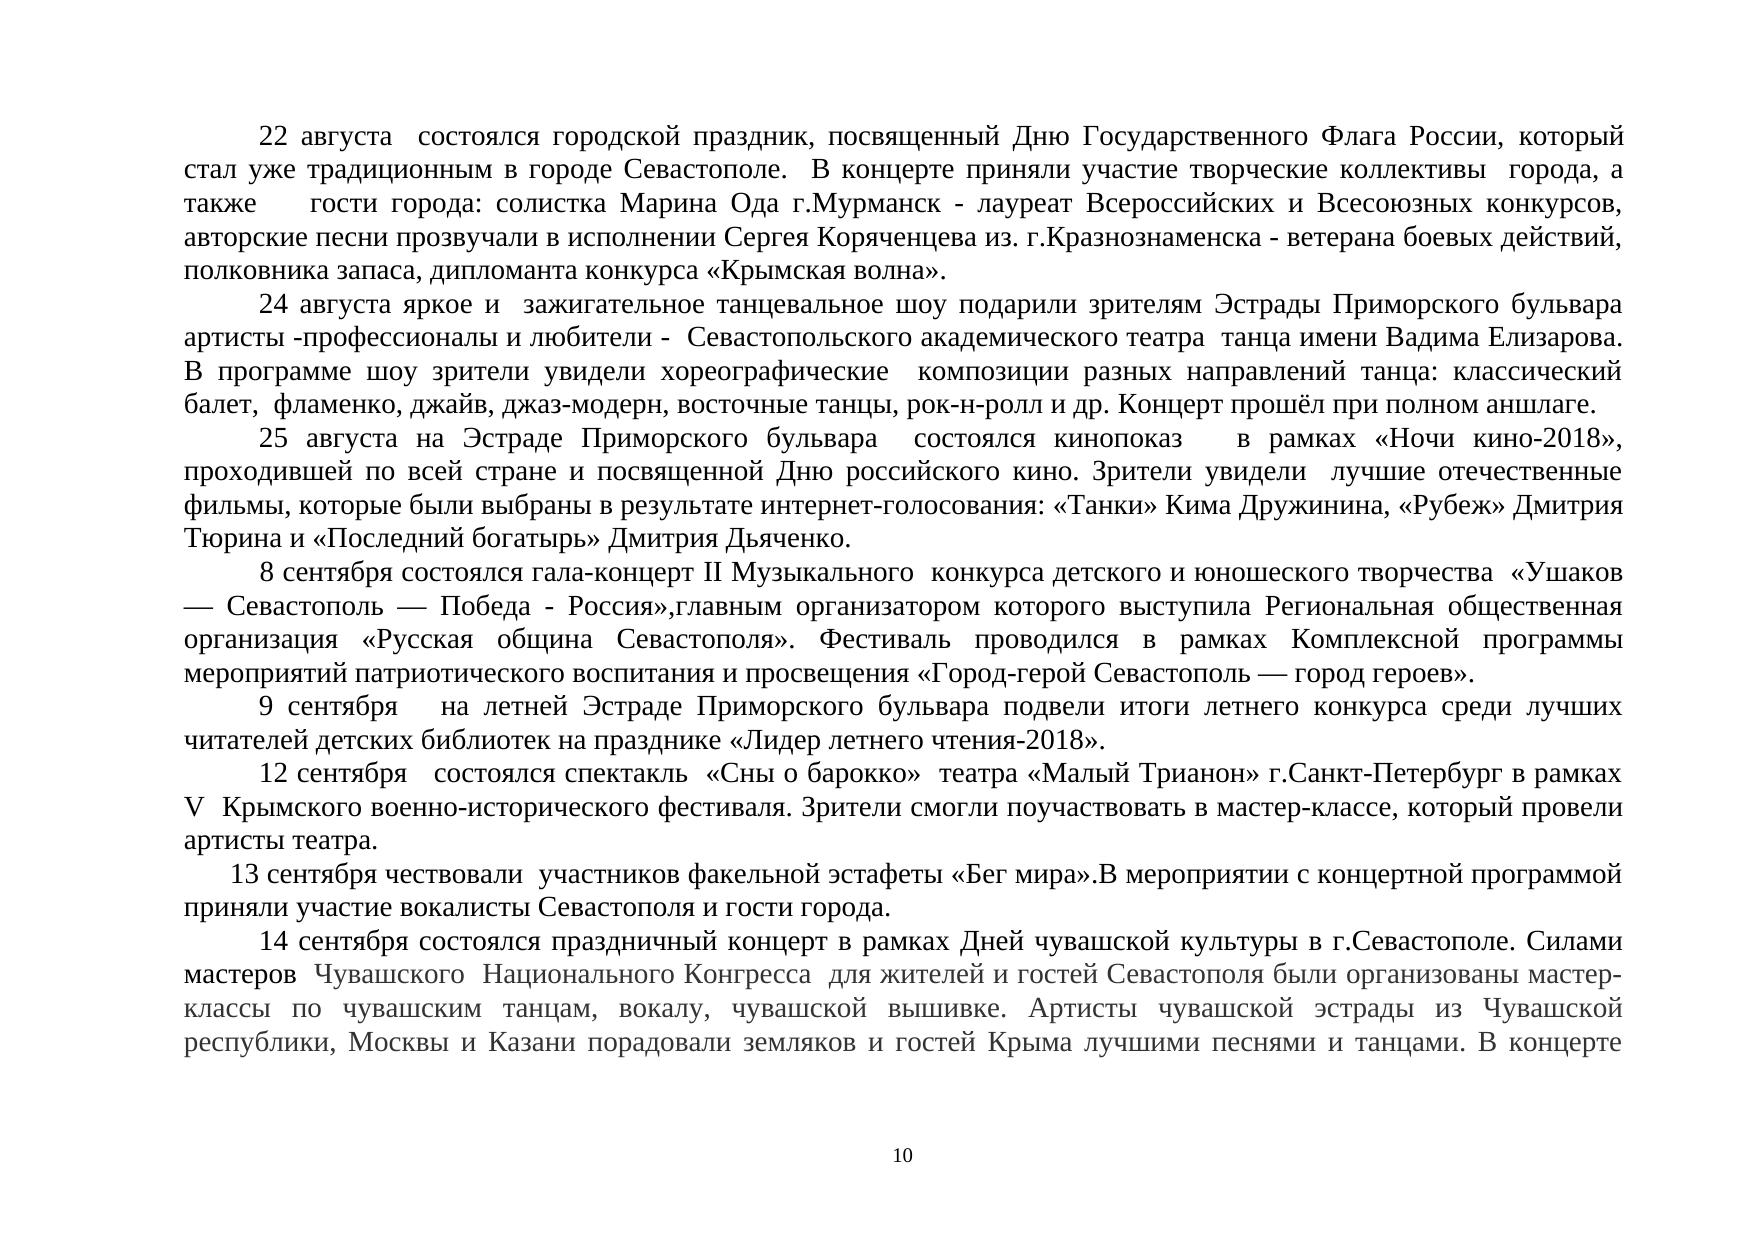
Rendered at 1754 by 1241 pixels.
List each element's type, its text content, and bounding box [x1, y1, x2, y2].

text 22 августа состоялся городской праздник, посвященный Дню Государственного Флага России, который стал уже традиционным в городе Севастополе. В концерте приняли участие творческие коллективы города, а также гости города: солистка Марина Ода г.Мурманск - лауреат Всероссийских и Всесоюзных конкурсов, авторские песни прозвучали в исполнении Сергея Коряченцева из. г.Кразнознаменска - ветерана боевых действий, полковника запаса, дипломанта конкурса «Крымская волна». [184, 118, 1624, 286]
text 8 сентября состоялся гала-концерт II Музыкального конкурса детского и юношеского творчества «Ушаков — Севастополь — Победа - Россия»,главным организатором которого выступила Региональная общественная организация «Русская община Севастополя». Фестиваль проводился в рамках Комплексной программы мероприятий патриотического воспитания и просвещения «Город-герой Севастополь — город героев». [184, 554, 1624, 688]
text 25 августа на Эстраде Приморского бульвара состоялся кинопоказ в рамках «Ночи кино-2018», проходившей по всей стране и посвященной Дню российского кино. Зрители увидели лучшие отечественные фильмы, которые были выбраны в результате интернет-голосования: «Танки» Кима Дружинина, «Рубеж» Дмитрия Тюрина и «Последний богатырь» Дмитрия Дьяченко. [184, 420, 1624, 554]
text 12 сентября состоялся спектакль «Сны о барокко» театра «Малый Трианон» г.Санкт-Петербург в рамках V Крымского военно-исторического фестиваля. Зрители смогли поучаствовать в мастер-классе, который провели артисты театра. [184, 755, 1624, 856]
text 9 сентября на летней Эстраде Приморского бульвара подвели итоги летнего конкурса среди лучших читателей детских библиотек на празднике «Лидер летнего чтения-2018». [184, 688, 1624, 755]
text 13 сентября чествовали участников факельной эстафеты «Бег мира».В мероприятии с концертной программой приняли участие вокалисты Севастополя и гости города. [184, 856, 1624, 923]
text 24 августа яркое и зажигательное танцевальное шоу подарили зрителям Эстрады Приморского бульвара артисты -профессионалы и любители - Севастопольского академического театра танца имени Вадима Елизарова. В программе шоу зрители увидели хореографические композиции разных направлений танца: классический балет, фламенко, джайв, джаз-модерн, восточные танцы, рок-н-ролл и др. Концерт прошёл при полном аншлаге. [184, 286, 1624, 420]
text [184, 923, 1624, 1057]
